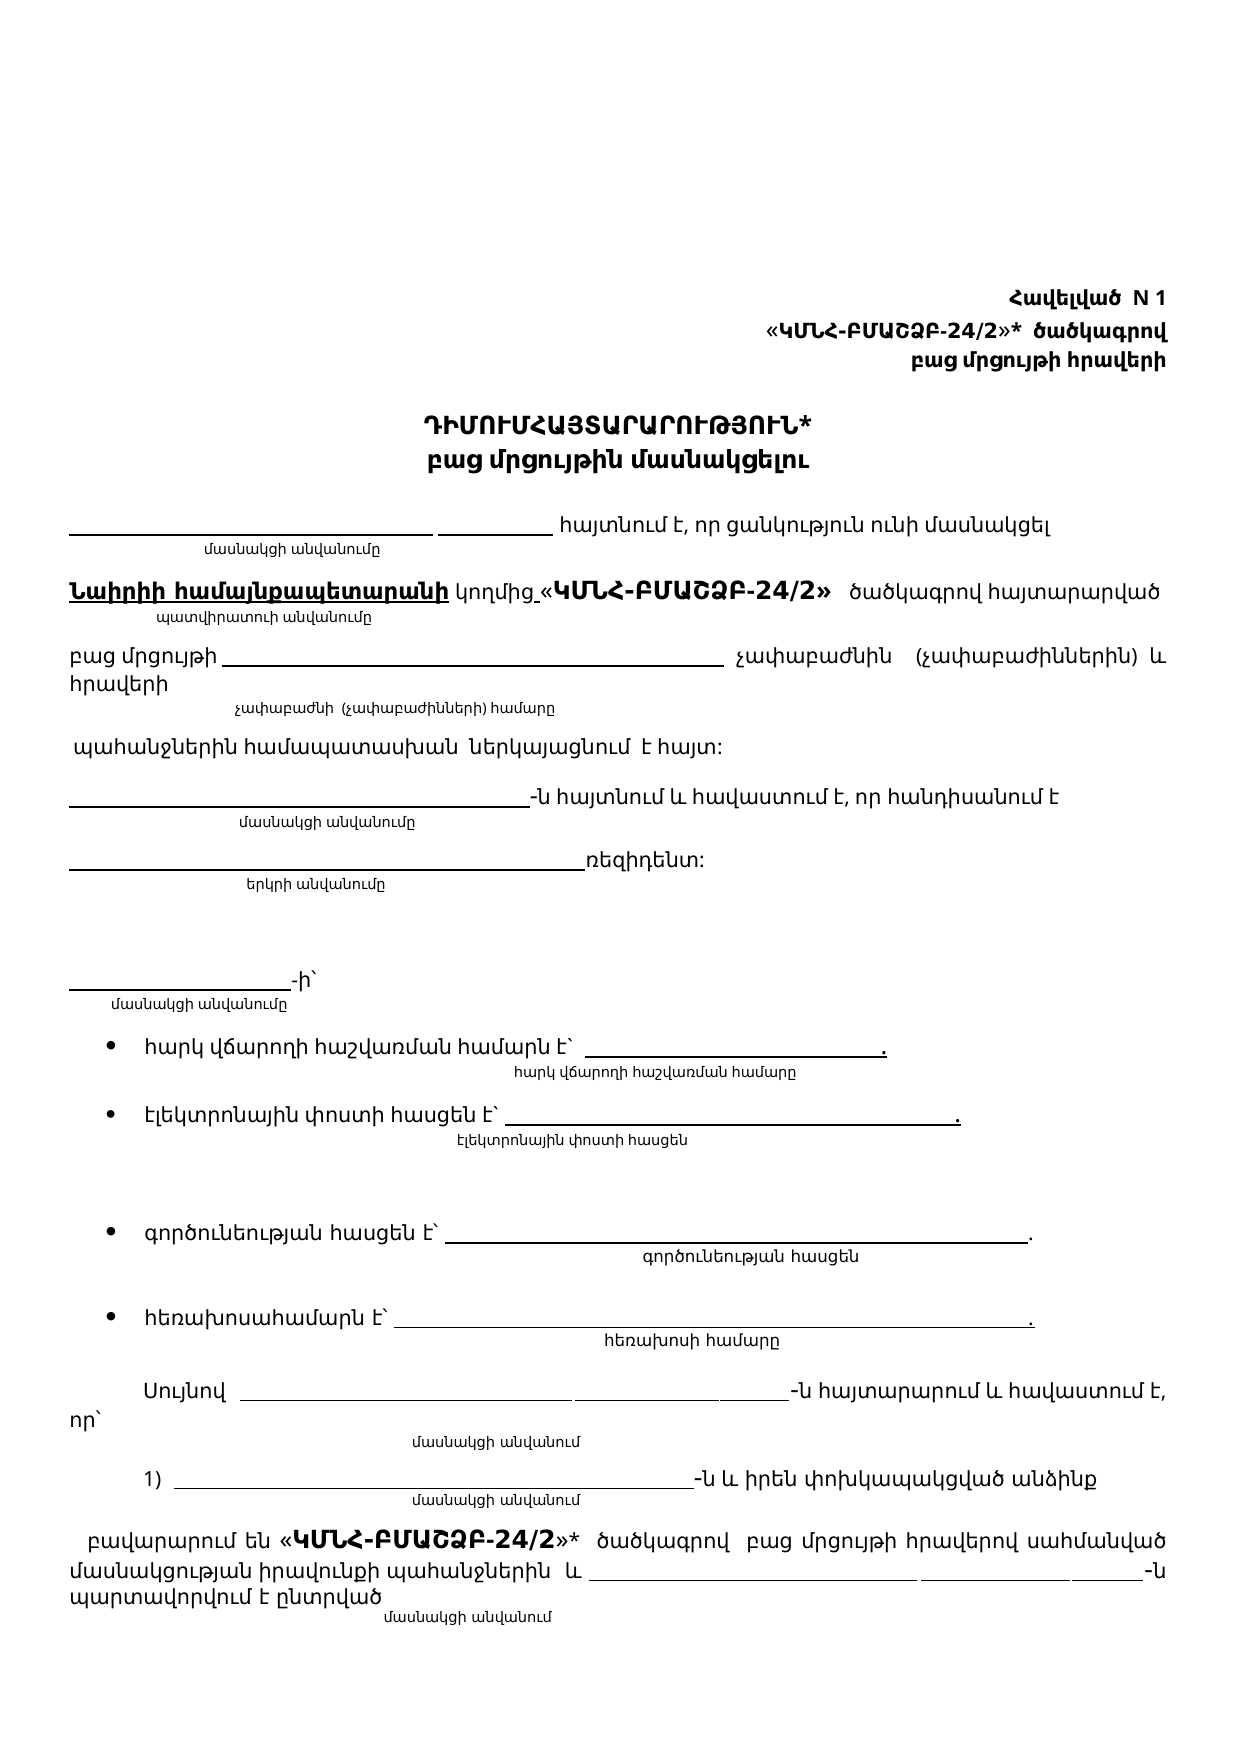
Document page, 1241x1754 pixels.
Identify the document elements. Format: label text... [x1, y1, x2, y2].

text -ի՝ [69, 965, 1167, 993]
text «ԿՄՆՀ-ԲՄԱՇՁԲ-24/2»* ծածկագրով [69, 311, 1167, 346]
text Հավելված N 1 [69, 283, 1167, 311]
text բաց մրցույթի հրավերի [69, 346, 1167, 374]
subtitle բաց մրցույթին մասնակցելու [69, 442, 1167, 476]
text բաց մրցույթի չափաբաժնին (չափաբաժիններին) և հրավերի [69, 641, 1167, 698]
text հայտնում է, որ ցանկություն ունի մասնակցել [69, 510, 1167, 539]
list էլեկտրոնային փոստի հասցեն է` . [107, 1096, 1167, 1130]
text ռեզիդենտ: [69, 845, 1167, 874]
text մասնակցի անվանում [69, 1609, 1167, 1638]
list գործունեության հասցեն է՝ . [107, 1218, 1167, 1247]
text մասնակցի անվանում [69, 1492, 1167, 1521]
text չափաբաժնի (չափաբաժինների) համարը [69, 698, 1167, 732]
text բավարարում են «ԿՄՆՀ-ԲՄԱՇՁԲ-24/2»* ծածկագրով բաց մրցույթի հրավերով սահմանված մասնակցության իրավունքի պահանջներին և -ն պարտավորվում է ընտրված [69, 1521, 1167, 1609]
text պատվիրատուի անվանումը [69, 607, 1167, 641]
text մասնակցի անվանումը [69, 811, 1167, 845]
text գործունեության հասցեն [69, 1247, 1167, 1266]
text երկրի անվանումը [69, 874, 1167, 908]
text մասնակցի անվանումը [69, 539, 1167, 573]
text մասնակցի անվանում [69, 1434, 1167, 1463]
text պահանջներին համապատասխան ներկայացնում է հայտ: [69, 732, 1167, 760]
text հարկ վճարողի հաշվառման համարը [69, 1062, 1167, 1096]
text Սույնով -ն հայտարարում և հավաստում է, որ՝ [69, 1375, 1167, 1434]
text 1) -ն և իրեն փոխկապակցված անձինք [69, 1463, 1167, 1492]
text հեռախոսի համարը [69, 1331, 1167, 1351]
text մասնակցի անվանումը [69, 993, 1167, 1028]
list հարկ վճարողի հաշվառման համարն է` . [107, 1028, 1167, 1062]
text էլեկտրոնային փոստի հասցեն [364, 1130, 1167, 1164]
text Նաիրիի համայնքապետարանի կողմից «ԿՄՆՀ-ԲՄԱՇՁԲ-24/2» ծածկագրով հայտարարված [69, 573, 1167, 607]
text ԴԻՄՈՒՄՀԱՅՏԱՐԱՐՈՒԹՅՈՒՆ* [69, 408, 1167, 442]
list հեռախոսահամարն է՝ . [107, 1303, 1167, 1331]
text -ն հայտնում և հավաստում է, որ հանդիսանում է [69, 777, 1167, 811]
